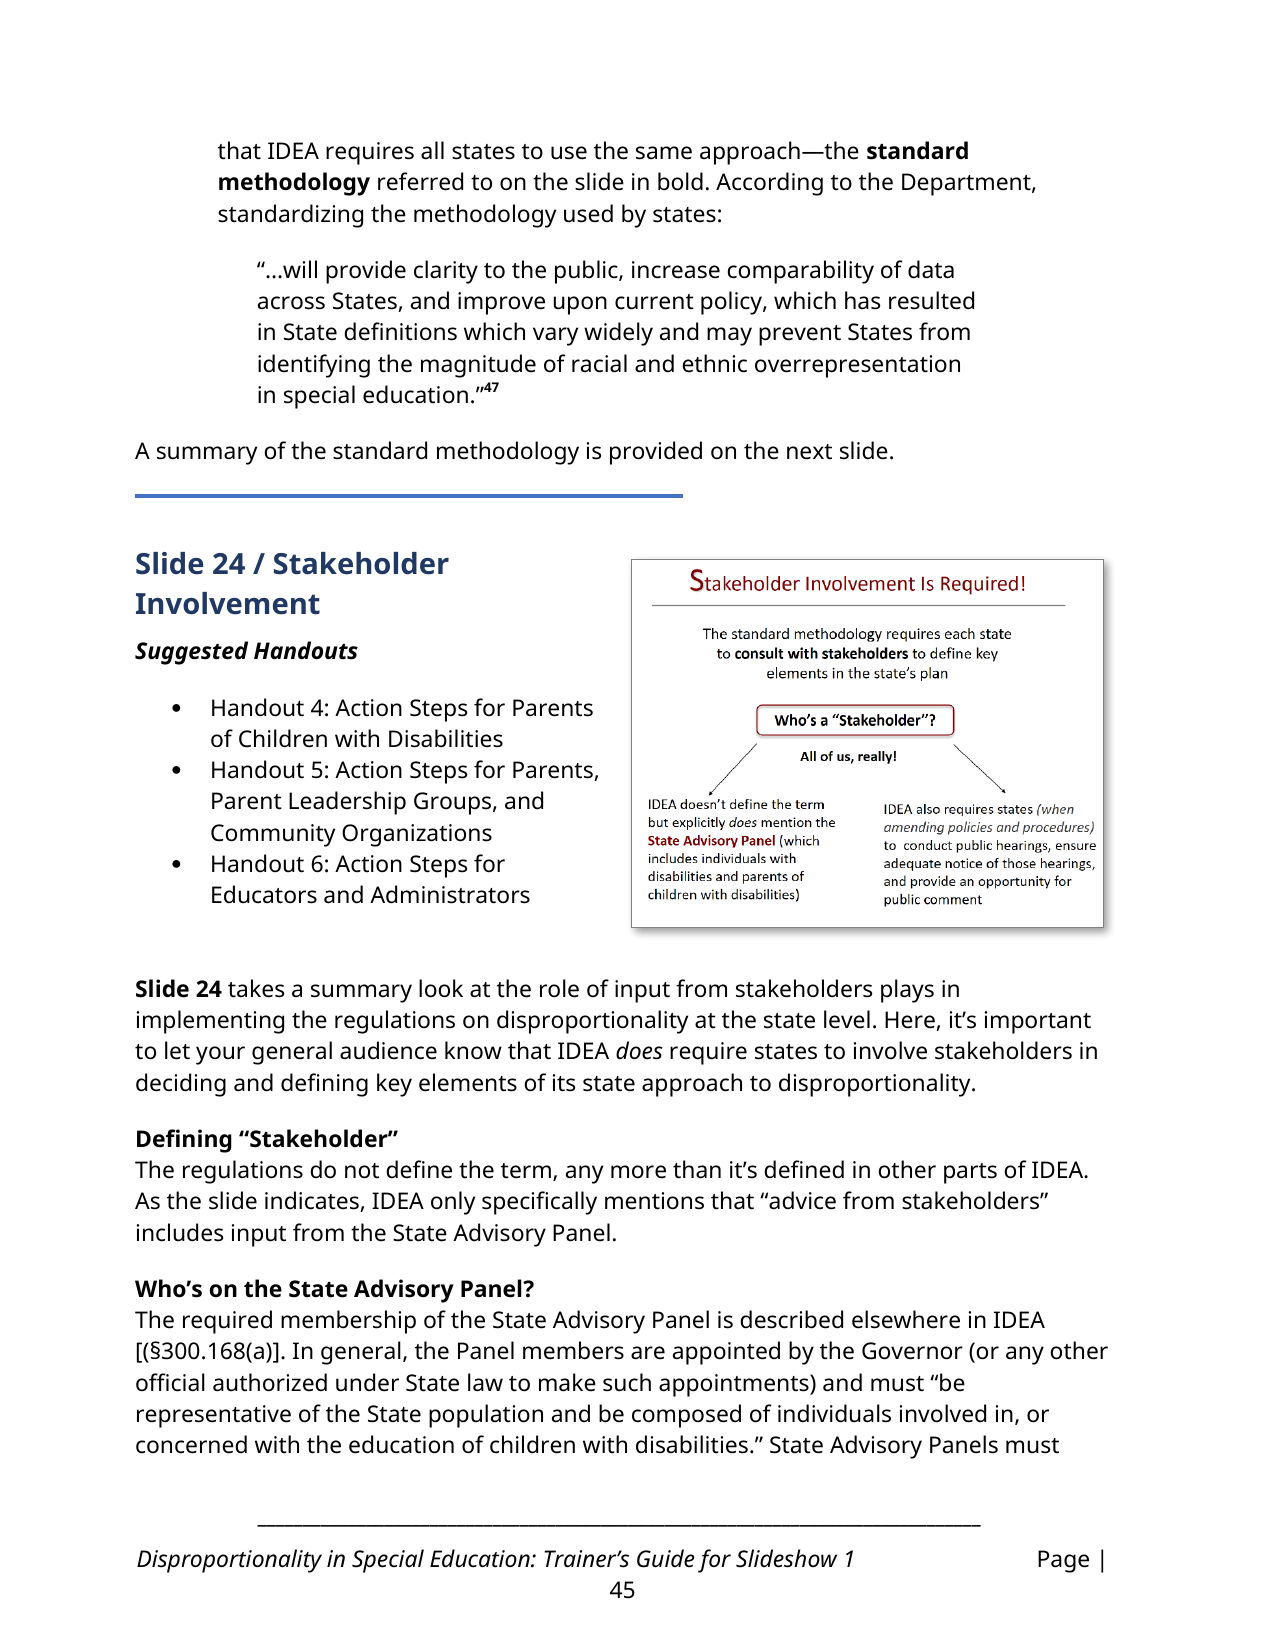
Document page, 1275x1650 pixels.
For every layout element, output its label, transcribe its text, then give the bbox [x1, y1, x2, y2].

list Handout 6: Action Steps for Educators and Administrators [172, 848, 629, 910]
title Slide 24 / Stakeholder Involvement [135, 543, 1059, 623]
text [135, 1273, 1110, 1460]
text Defining “Stakeholder” [135, 1123, 1110, 1154]
text The regulations do not define the term, any more than it’s defined in other parts of IDEA. As the slide indicates, IDEA only specifically mentions that “advice from stakeholders” includes input from the State Advisory Panel. [135, 1154, 1110, 1248]
text “…will provide clarity to the public, increase comparability of data across States, and improve upon current policy, which has resulted in State definitions which vary widely and may prevent States from identifying the magnitude of racial and ethnic overrepresentation in special education.” [257, 254, 988, 410]
picture [632, 560, 1103, 927]
text A summary of the standard methodology is provided on the next slide. [135, 435, 1059, 466]
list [180, 135, 1110, 229]
text Slide 24 takes a summary look at the role of input from stakeholders plays in implementing the regulations on disproportionality at the state level. Here, it’s important to let your general audience know that IDEA does require states to involve stakeholders in deciding and defining key elements of its state approach to disproportionality. [135, 910, 1110, 1098]
list Handout 5: Action Steps for Parents, Parent Leadership Groups, and Community Organizations [172, 754, 629, 848]
list Handout 4: Action Steps for Parents of Children with Disabilities [172, 692, 629, 754]
text Suggested Handouts [135, 635, 629, 667]
